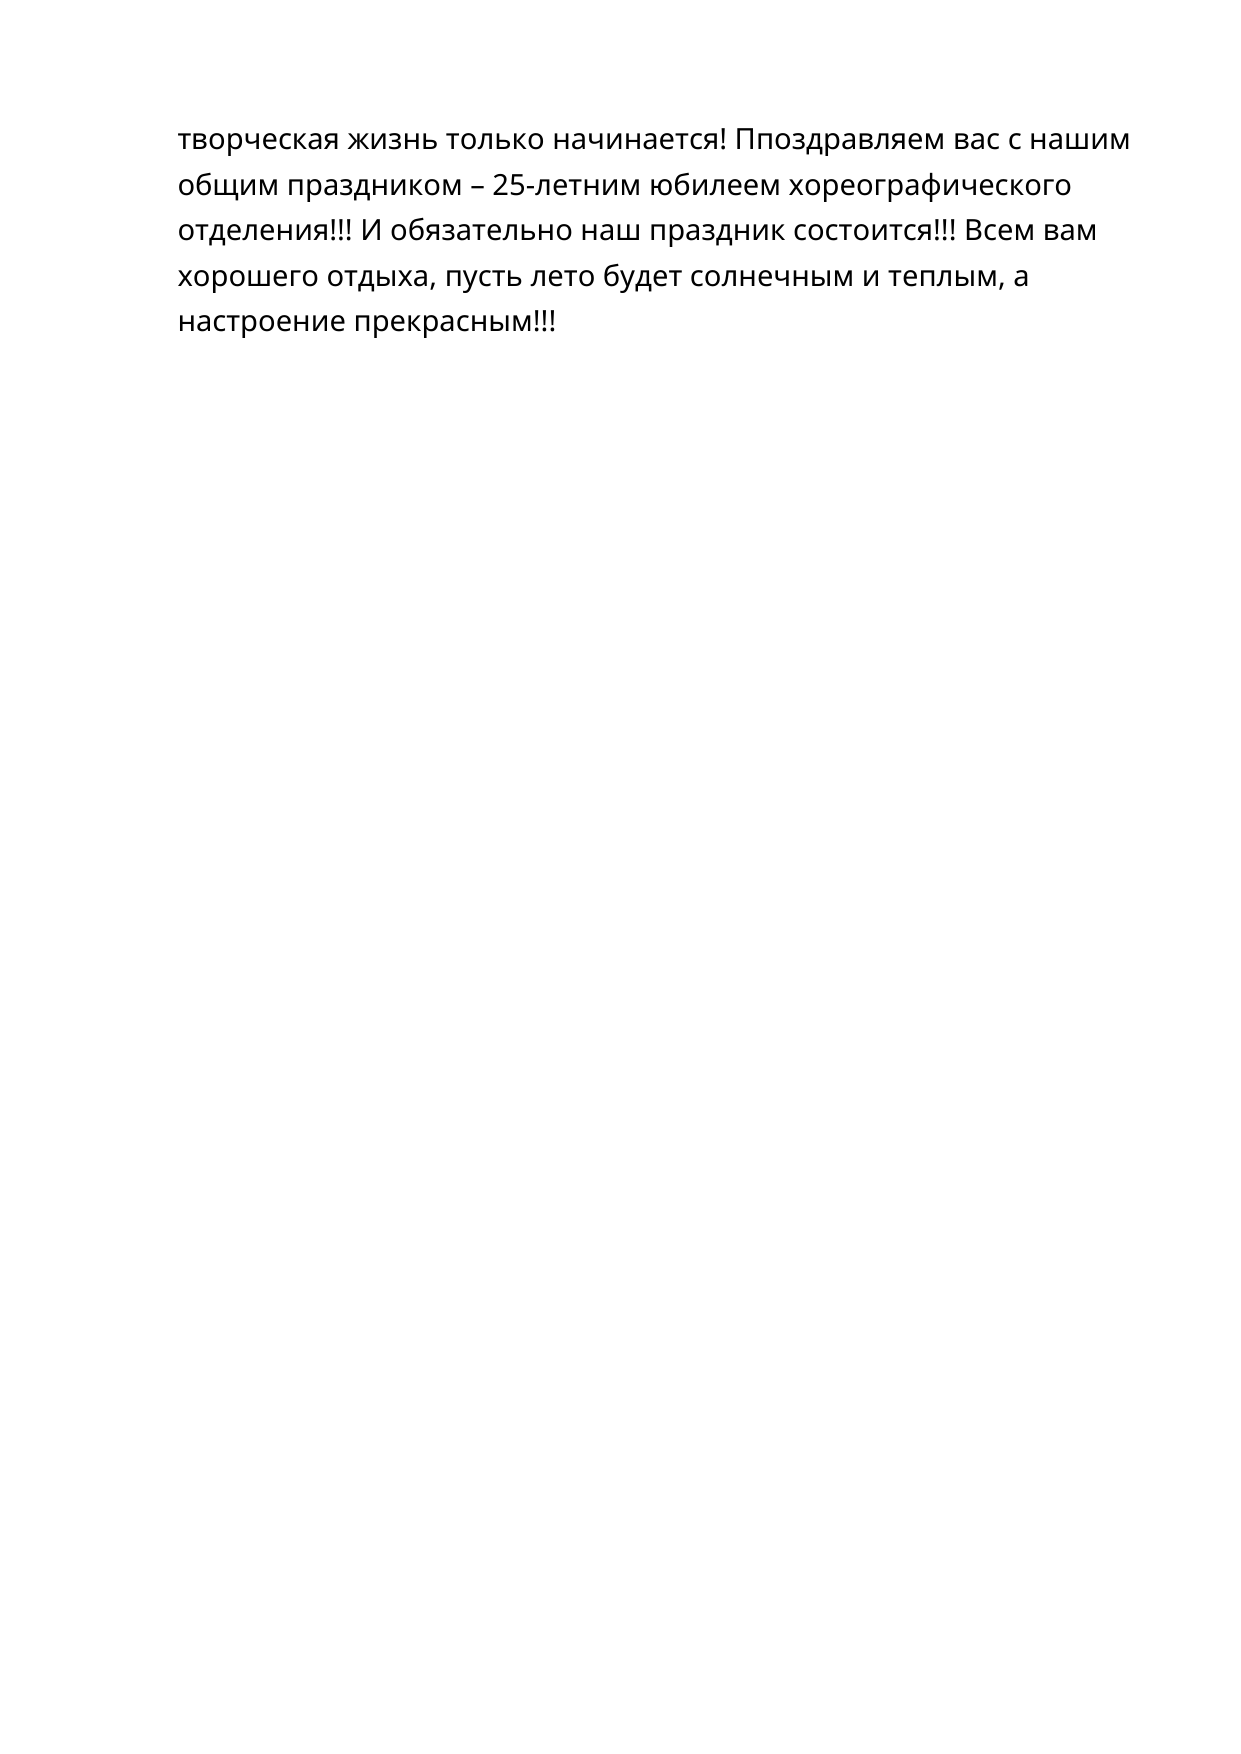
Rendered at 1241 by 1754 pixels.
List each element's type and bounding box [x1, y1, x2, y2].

text [177, 118, 1152, 340]
